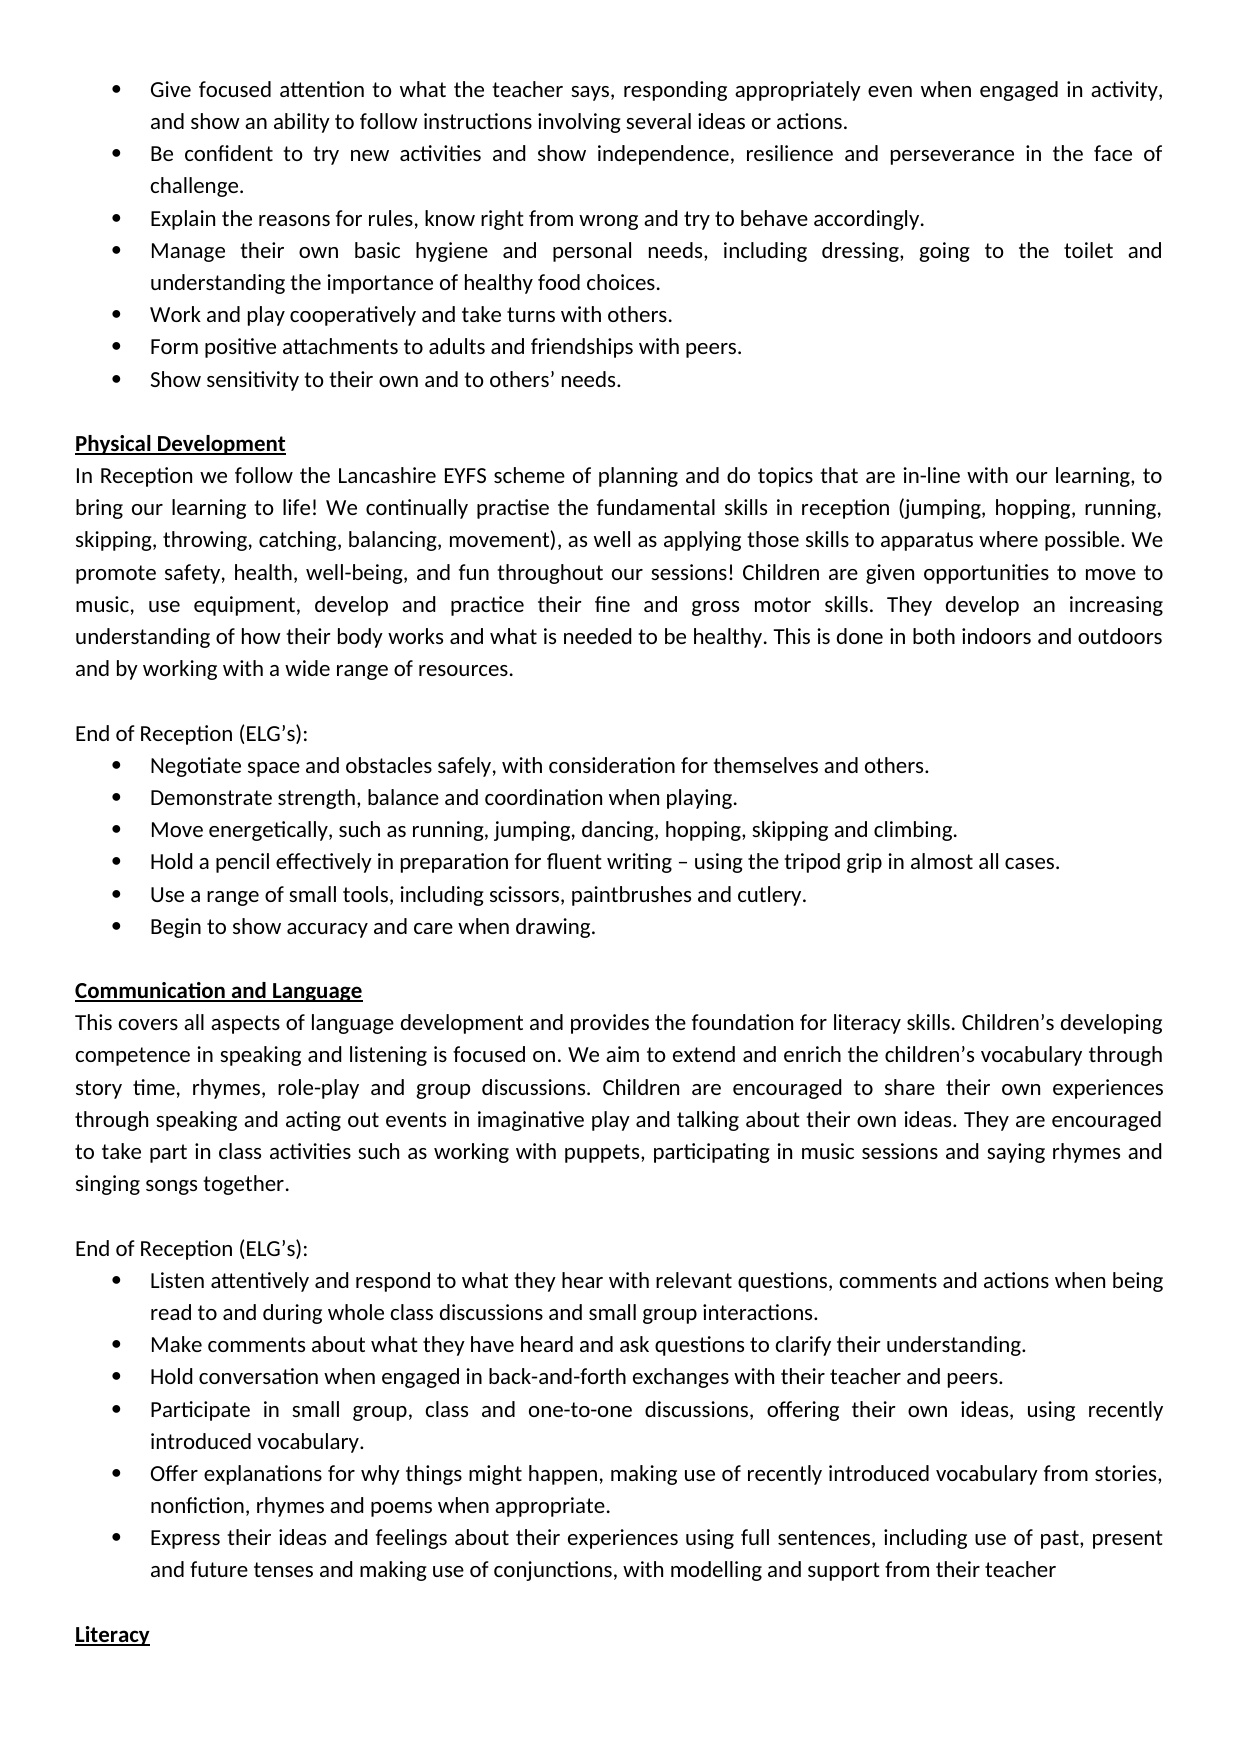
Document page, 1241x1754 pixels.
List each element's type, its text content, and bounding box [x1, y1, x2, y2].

list Show sensitivity to their own and to others’ needs. [112, 365, 1165, 393]
list Move energetically, such as running, jumping, dancing, hopping, skipping and climbing. [112, 815, 1165, 843]
list Form positive attachments to adults and friendships with peers. [112, 332, 1165, 361]
list Work and play cooperatively and take turns with others. [112, 300, 1165, 328]
list Use a range of small tools, including scissors, paintbrushes and cutlery. [112, 880, 1165, 908]
text Communication and Language [75, 976, 1165, 1004]
list Hold conversation when engaged in back-and-forth exchanges with their teacher and peers. [112, 1362, 1165, 1391]
list Be confident to try new activities and show independence, resilience and perseverance in the face of challenge. [112, 139, 1165, 199]
list Hold a pencil effectively in preparation for fluent writing – using the tripod grip in almost all cases. [112, 847, 1165, 876]
list Give focused attention to what the teacher says, responding appropriately even when engaged in activity, and show an ability to follow instructions involving several ideas or actions. [112, 75, 1165, 135]
list Begin to show accuracy and care when drawing. [112, 912, 1165, 940]
text Physical Development [75, 429, 1165, 457]
text End of Reception (ELG’s): [75, 1234, 1165, 1262]
text This covers all aspects of language development and provides the foundation for literacy skills. Children’s developing competence in speaking and listening is focused on. We aim to extend and enrich the children’s vocabulary through story time, rhymes, role-play and group discussions. Children are encouraged to share their own experiences through speaking and acting out events in imaginative play and talking about their own ideas. They are encouraged to take part in class activities such as working with puppets, participating in music sessions and saying rhymes and singing songs together. [75, 1008, 1165, 1197]
list Explain the reasons for rules, know right from wrong and try to behave accordingly. [112, 204, 1165, 232]
list Make comments about what they have heard and ask questions to clarify their understanding. [112, 1330, 1165, 1358]
list Manage their own basic hygiene and personal needs, including dressing, going to the toilet and understanding the importance of healthy food choices. [112, 236, 1165, 296]
list Listen attentively and respond to what they hear with relevant questions, comments and actions when being read to and during whole class discussions and small group interactions. [112, 1266, 1165, 1326]
text End of Reception (ELG’s): [75, 719, 1165, 747]
list Participate in small group, class and one-to-one discussions, offering their own ideas, using recently introduced vocabulary. [112, 1395, 1165, 1455]
list Negotiate space and obstacles safely, with consideration for themselves and others. [112, 751, 1165, 779]
list Offer explanations for why things might happen, making use of recently introduced vocabulary from stories, nonfiction, rhymes and poems when appropriate. [112, 1459, 1165, 1519]
list Express their ideas and feelings about their experiences using full sentences, including use of past, present and future tenses and making use of conjunctions, with modelling and support from their teacher [112, 1523, 1165, 1584]
text In Reception we follow the Lancashire EYFS scheme of planning and do topics that are in-line with our learning, to bring our learning to life! We continually practise the fundamental skills in reception (jumping, hopping, running, skipping, throwing, catching, balancing, movement), as well as applying those skills to apparatus where possible. We promote safety, health, well-being, and fun throughout our sessions! Children are given opportunities to move to music, use equipment, develop and practice their fine and gross motor skills. They develop an increasing understanding of how their body works and what is needed to be healthy. This is done in both indoors and outdoors and by working with a wide range of resources. [75, 461, 1165, 682]
list Demonstrate strength, balance and coordination when playing. [112, 783, 1165, 811]
text Literacy [75, 1620, 1165, 1648]
